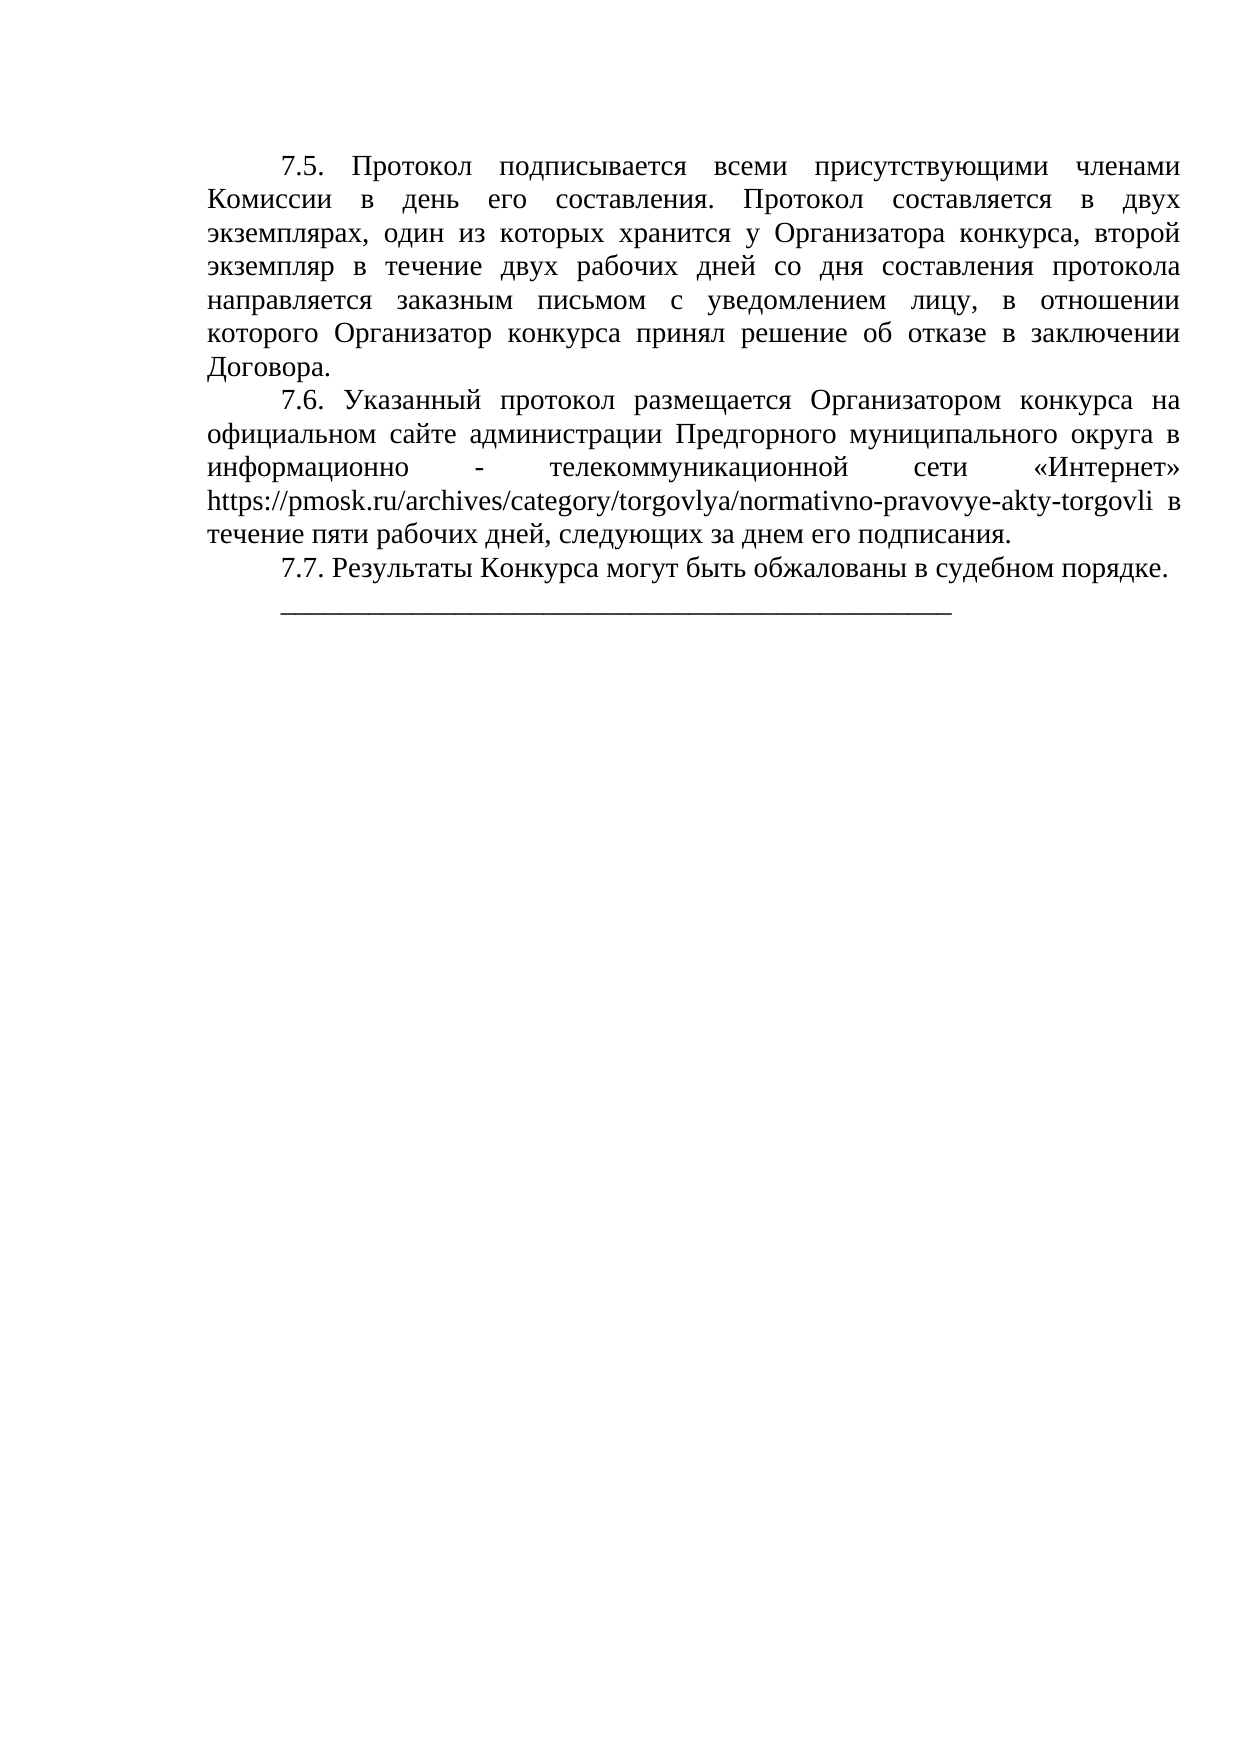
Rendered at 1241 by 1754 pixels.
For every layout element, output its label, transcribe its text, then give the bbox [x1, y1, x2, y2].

text 7.6. Указанный протокол размещается Организатором конкурса на официальном сайте администрации Предгорного муниципального округа в информационно - телекоммуникационной сети «Интернет» https://pmosk.ru/archives/category/torgovlya/normativno-pravovye-akty-torgovli в течение пяти рабочих дней, следующих за днем его подписания. [207, 382, 1181, 550]
text 7.7. Результаты Конкурса могут быть обжалованы в судебном порядке. [207, 550, 1181, 584]
text 7.5. Протокол подписывается всеми присутствующими членами Комиссии в день его составления. Протокол составляется в двух экземплярах, один из которых хранится у Организатора конкурса, второй экземпляр в течение двух рабочих дней со дня составления протокола направляется заказным письмом с уведомлением лицу, в отношении которого Организатор конкурса принял решение об отказе в заключении Договора. [207, 148, 1181, 382]
text ______________________________________________ [207, 584, 1181, 617]
